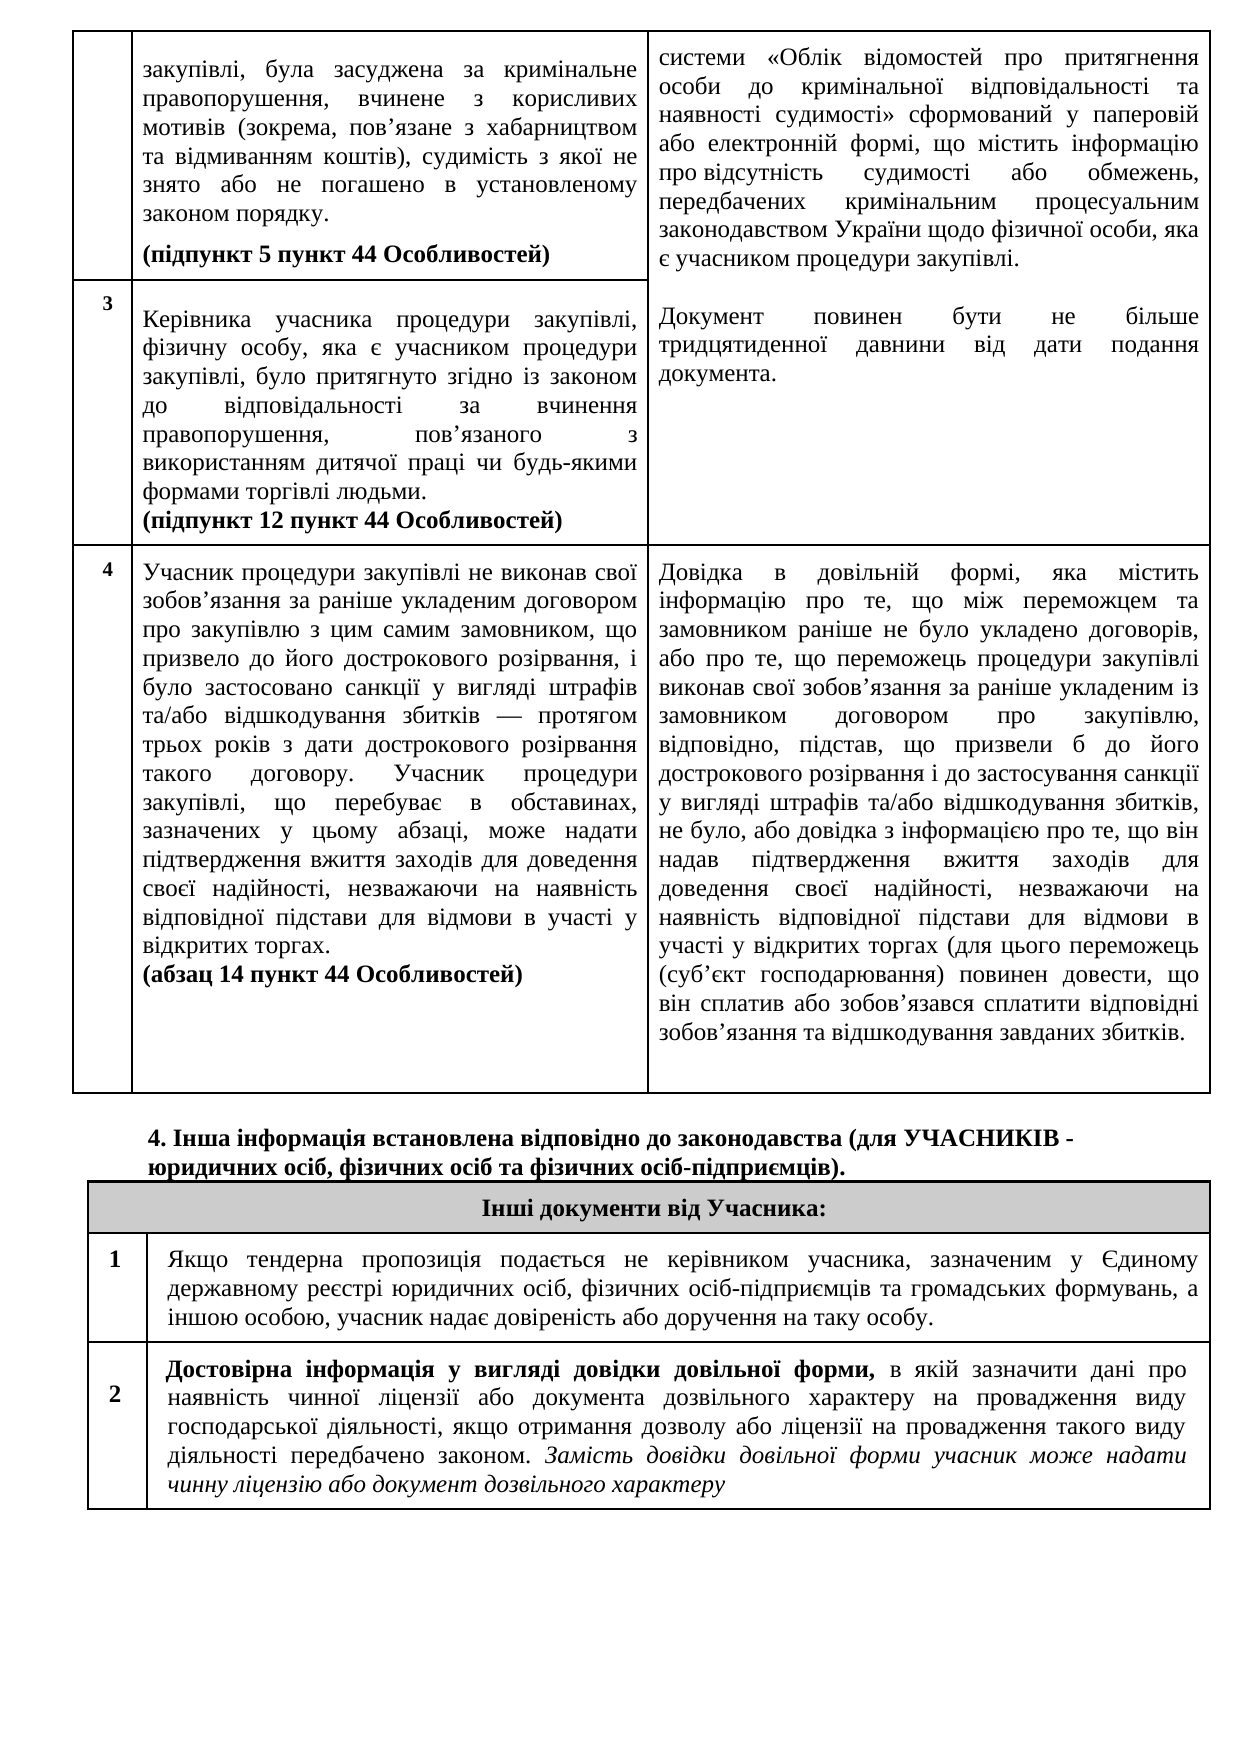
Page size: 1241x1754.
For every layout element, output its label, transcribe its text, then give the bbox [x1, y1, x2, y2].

table_cell 1 [89, 1234, 146, 1341]
table_cell 2 [74, 32, 131, 279]
table_header Інші документи від Учасника: [89, 1183, 1209, 1232]
table_cell 4 [74, 546, 131, 1092]
table_cell Керівника учасника процедури закупівлі, фізичну особу, яка є учасником процедури закупівлі, було притягнуто згідно із законом до відповідальності за вчинення правопорушення, пов’язаного з використанням дитячої праці чи будь-якими формами торгівлі людьми. (підпункт 12 пункт 44 Особливостей) [133, 281, 647, 544]
table_cell 2 [89, 1343, 146, 1508]
table_cell Якщо тендерна пропозиція подається не керівником учасника, зазначеним у Єдиному державному реєстрі юридичних осіб, фізичних осіб-підприємців та громадських формувань, а іншою особою, учасник надає довіреність або доручення на таку особу. [148, 1234, 1209, 1341]
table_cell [649, 32, 1209, 544]
table_cell Довідка в довільній формі, яка містить інформацію про те, що між переможцем та замовником раніше не було укладено договорів, або про те, що переможець процедури закупівлі виконав свої зобов’язання за раніше укладеним із замовником договором про закупівлю, відповідно, підстав, що призвели б до його дострокового розірвання і до застосування санкції у вигляді штрафів та/або відшкодування збитків, не було, або довідка з інформацією про те, що він надав підтвердження вжиття заходів для доведення своєї надійності, незважаючи на наявність відповідної підстави для відмови в участі у відкритих торгах (для цього переможець (суб’єкт господарювання) повинен довести, що він сплатив або зобов’язався сплатити відповідні зобов’язання та відшкодування завданих збитків. [649, 546, 1209, 1092]
text 4. Інша інформація встановлена відповідно до законодавства (для УЧАСНИКІВ - юридичних осіб, фізичних осіб та фізичних осіб-підприємців). [148, 1123, 1196, 1180]
table_cell 3 [74, 281, 131, 544]
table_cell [133, 32, 647, 279]
table_cell Достовірна інформація у вигляді довідки довільної форми, в якій зазначити дані про наявність чинної ліцензії або документа дозвільного характеру на провадження виду господарської діяльності, якщо отримання дозволу або ліцензії на провадження такого виду діяльності передбачено законом. Замість довідки довільної форми учасник може надати чинну ліцензію або документ дозвільного характеру [148, 1343, 1209, 1508]
table_cell Учасник процедури закупівлі не виконав свої зобов’язання за раніше укладеним договором про закупівлю з цим самим замовником, що призвело до його дострокового розірвання, і було застосовано санкції у вигляді штрафів та/або відшкодування збитків — протягом трьох років з дати дострокового розірвання такого договору. Учасник процедури закупівлі, що перебуває в обставинах, зазначених у цьому абзаці, може надати підтвердження вжиття заходів для доведення своєї надійності, незважаючи на наявність відповідної підстави для відмови в участі у відкритих торгах. (абзац 14 пункт 44 Особливостей) [133, 546, 647, 1092]
